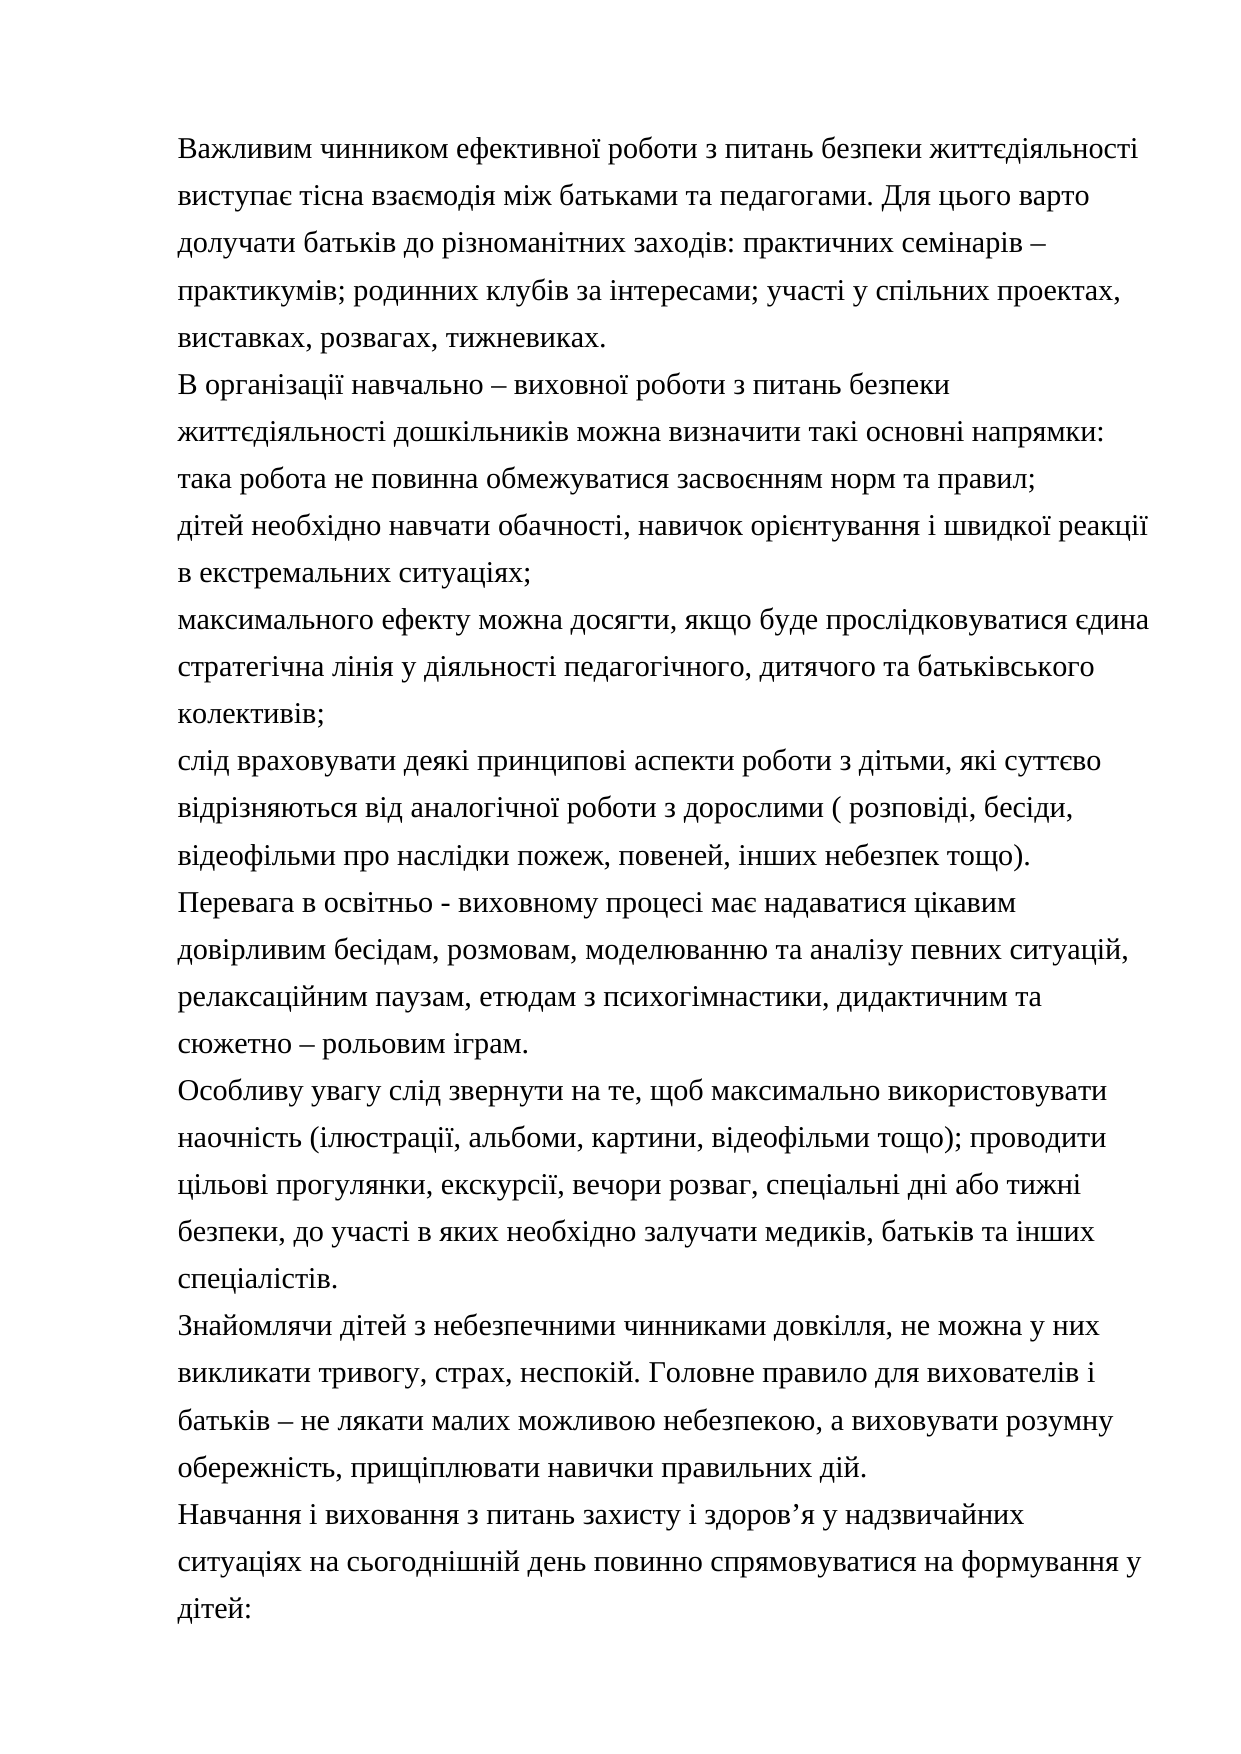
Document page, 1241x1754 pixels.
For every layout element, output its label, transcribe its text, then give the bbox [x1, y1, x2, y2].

text Перевага в освітньо - виховному процесі має надаватися цікавим довірливим бесідам, розмовам, моделюванню та аналізу певних ситуацій, релаксаційним паузам, етюдам з психогімнастики, дидактичним та сюжетно – рольовим іграм. Особливу увагу слід звернути на те, щоб максимально використовувати наочність (ілюстрації, альбоми, картини, відеофільми тощо); проводити цільові прогулянки, екскурсії, вечори розваг, спеціальні дні або тижні безпеки, до участі в яких необхідно залучати медиків, батьків та інших спеціалістів. [177, 871, 1152, 1295]
text Знайомлячи дітей з небезпечними чинниками довкілля, не можна у них викликати тривогу, страх, неспокій. Головне правило для вихователів і батьків – не лякати малих можливою небезпекою, а виховувати розумну обережність, прищіплювати навички правильних дій. [177, 1295, 1152, 1483]
text дітей необхідно навчати обачності, навичок орієнтування і швидкої реакції в екстремальних ситуаціях; [177, 495, 1152, 589]
text така робота не повинна обмежуватися засвоєнням норм та правил; [177, 448, 1152, 495]
text слід враховувати деякі принципові аспекти роботи з дітьми, які суттєво відрізняються від аналогічної роботи з дорослими ( розповіді, бесіди, відеофільми про наслідки пожеж, повеней, інших небезпек тощо). [177, 730, 1152, 871]
text максимального ефекту можна досягти, якщо буде прослідковуватися єдина стратегічна лінія у діяльності педагогічного, дитячого та батьківського колективів; [177, 589, 1152, 730]
text В організації навчально – виховної роботи з питань безпеки життєдіяльності дошкільників можна визначити такі основні напрямки: [177, 353, 1152, 448]
text Важливим чинником ефективної роботи з питань безпеки життєдіяльності виступає тісна взаємодія між батьками та педагогами. Для цього варто долучати батьків до різноманітних заходів: практичних семінарів – практикумів; родинних клубів за інтересами; участі у спільних проектах, виставках, розвагах, тижневиках. [177, 118, 1152, 353]
text Навчання і виховання з питань захисту і здоров’я у надзвичайних ситуаціях на сьогоднішній день повинно спрямовуватися на формування у дітей: [177, 1483, 1152, 1625]
